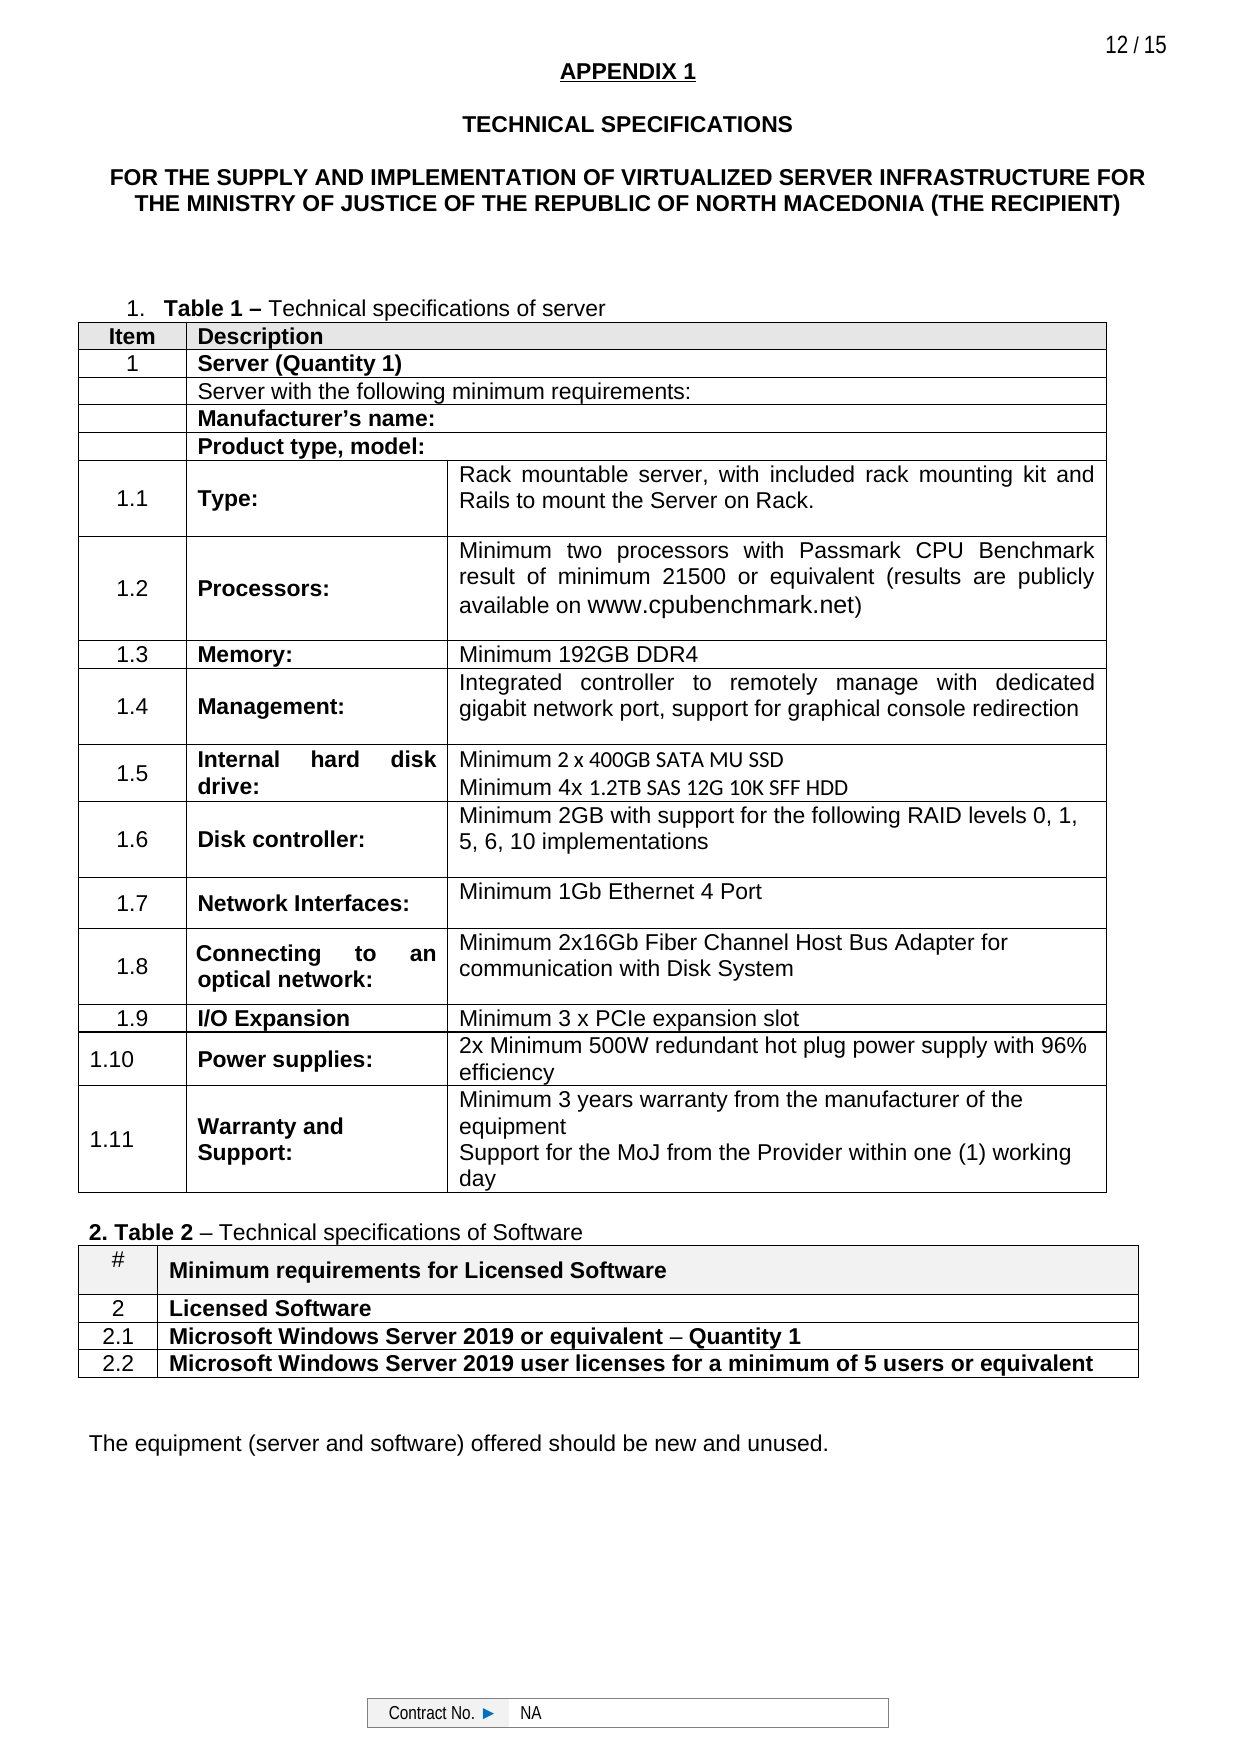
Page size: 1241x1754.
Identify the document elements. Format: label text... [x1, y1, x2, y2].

table_cell Minimum 2x16Gb Fiber Channel Host Bus Adapter for communication with Disk System [448, 929, 1106, 1004]
table_cell 1.11 [79, 1086, 186, 1192]
table_cell [79, 405, 186, 432]
table_cell Product type, model: [187, 433, 1106, 459]
table_cell 1.6 [79, 802, 186, 877]
table_cell Minimum 3 x PCIe expansion slot [448, 1005, 1106, 1031]
table_cell Rack mountable server, with included rack mounting kit and Rails to mount the Server on Rack. [448, 461, 1106, 536]
table_cell I/O Expansion [187, 1005, 447, 1031]
table_cell Type: [187, 461, 447, 536]
table_cell Minimum 2 х 400GB SATA MU SSD Minimum 4x 1.2TB SAS 12G 10K SFF HDD [448, 745, 1106, 801]
table_cell Server (Quantity 1) [187, 350, 1106, 377]
table_cell Minimum 3 years warranty from the manufacturer of the equipment Support for the MoJ from the Provider within one (1) working day [448, 1086, 1106, 1192]
table_cell 1.8 [79, 929, 186, 1004]
table_cell Connecting to an optical network: [187, 929, 447, 1004]
table_cell [79, 433, 186, 459]
text FOR THE SUPPLY AND IMPLEMENTATION OF VIRTUALIZED SERVER INFRASTRUCTURE FOR THE MINISTRY OF JUSTICE OF THE REPUBLIC OF NORTH MACEDONIA (THE RECIPIENT) [89, 164, 1166, 216]
table_cell Server with the following minimum requirements: [187, 378, 1106, 404]
table_cell 1.3 [79, 641, 186, 667]
text APPENDIX 1 [89, 58, 1166, 84]
table_cell Microsoft Windows Server 2019 user licenses for a minimum of 5 users or equivalent [158, 1350, 1138, 1377]
table_cell 1.9 [79, 1005, 186, 1031]
table_header Minimum requirements for Licensed Software [158, 1246, 1138, 1294]
table_cell 2x Minimum 500W redundant hot plug power supply with 96% efficiency [448, 1033, 1106, 1085]
table_cell Processors: [187, 537, 447, 640]
table_cell 2.2 [79, 1350, 157, 1377]
table_cell Warranty and Support: [187, 1086, 447, 1192]
table_header Item [79, 323, 186, 349]
table_cell 1.1 [79, 461, 186, 536]
table_cell [79, 378, 186, 404]
text 2. Table 2 – Technical specifications of Software [89, 1219, 1166, 1245]
table_cell Minimum two processors with Passmark CPU Benchmark result of minimum 21500 or equivalent (results are publicly available on www.cpubenchmark.net) [448, 537, 1106, 640]
table_cell 1.5 [79, 745, 186, 801]
text TECHNICAL SPECIFICATIONS [89, 111, 1166, 137]
table_cell Manufacturer’s name: [187, 405, 1106, 432]
table_cell Licensed Software [158, 1295, 1138, 1322]
table_cell Internal hard disk drive: [187, 745, 447, 801]
text The equipment (server and software) offered should be new and unused. [89, 1430, 1166, 1457]
table_cell Memory: [187, 641, 447, 667]
table_cell 2 [79, 1295, 157, 1322]
table_cell 1.7 [79, 878, 186, 928]
table_header # [79, 1246, 157, 1294]
table_cell Integrated controller to remotely manage with dedicated gigabit network port, support for graphical console redirection [448, 669, 1106, 744]
table_cell 1.2 [79, 537, 186, 640]
table_cell 1 [79, 350, 186, 377]
table_cell 1.4 [79, 669, 186, 744]
table_header Description [187, 323, 1106, 349]
table_cell Disk controller: [187, 802, 447, 877]
table_cell 1.10 [79, 1033, 186, 1085]
table_cell Minimum 192GB DDR4 [448, 641, 1106, 667]
table_cell Minimum 1Gb Ethernet 4 Port [448, 878, 1106, 928]
table_cell Network Interfaces: [187, 878, 447, 928]
table_cell Minimum 2GB with support for the following RAID levels 0, 1, 5, 6, 10 implementations [448, 802, 1106, 877]
table_cell 2.1 [79, 1323, 157, 1349]
table_cell Microsoft Windows Server 2019 or equivalent – Quantity 1 [158, 1323, 1138, 1349]
list Table 1 – Technical specifications of server [126, 295, 1166, 322]
table_cell Management: [187, 669, 447, 744]
table_cell Power supplies: [187, 1033, 447, 1085]
